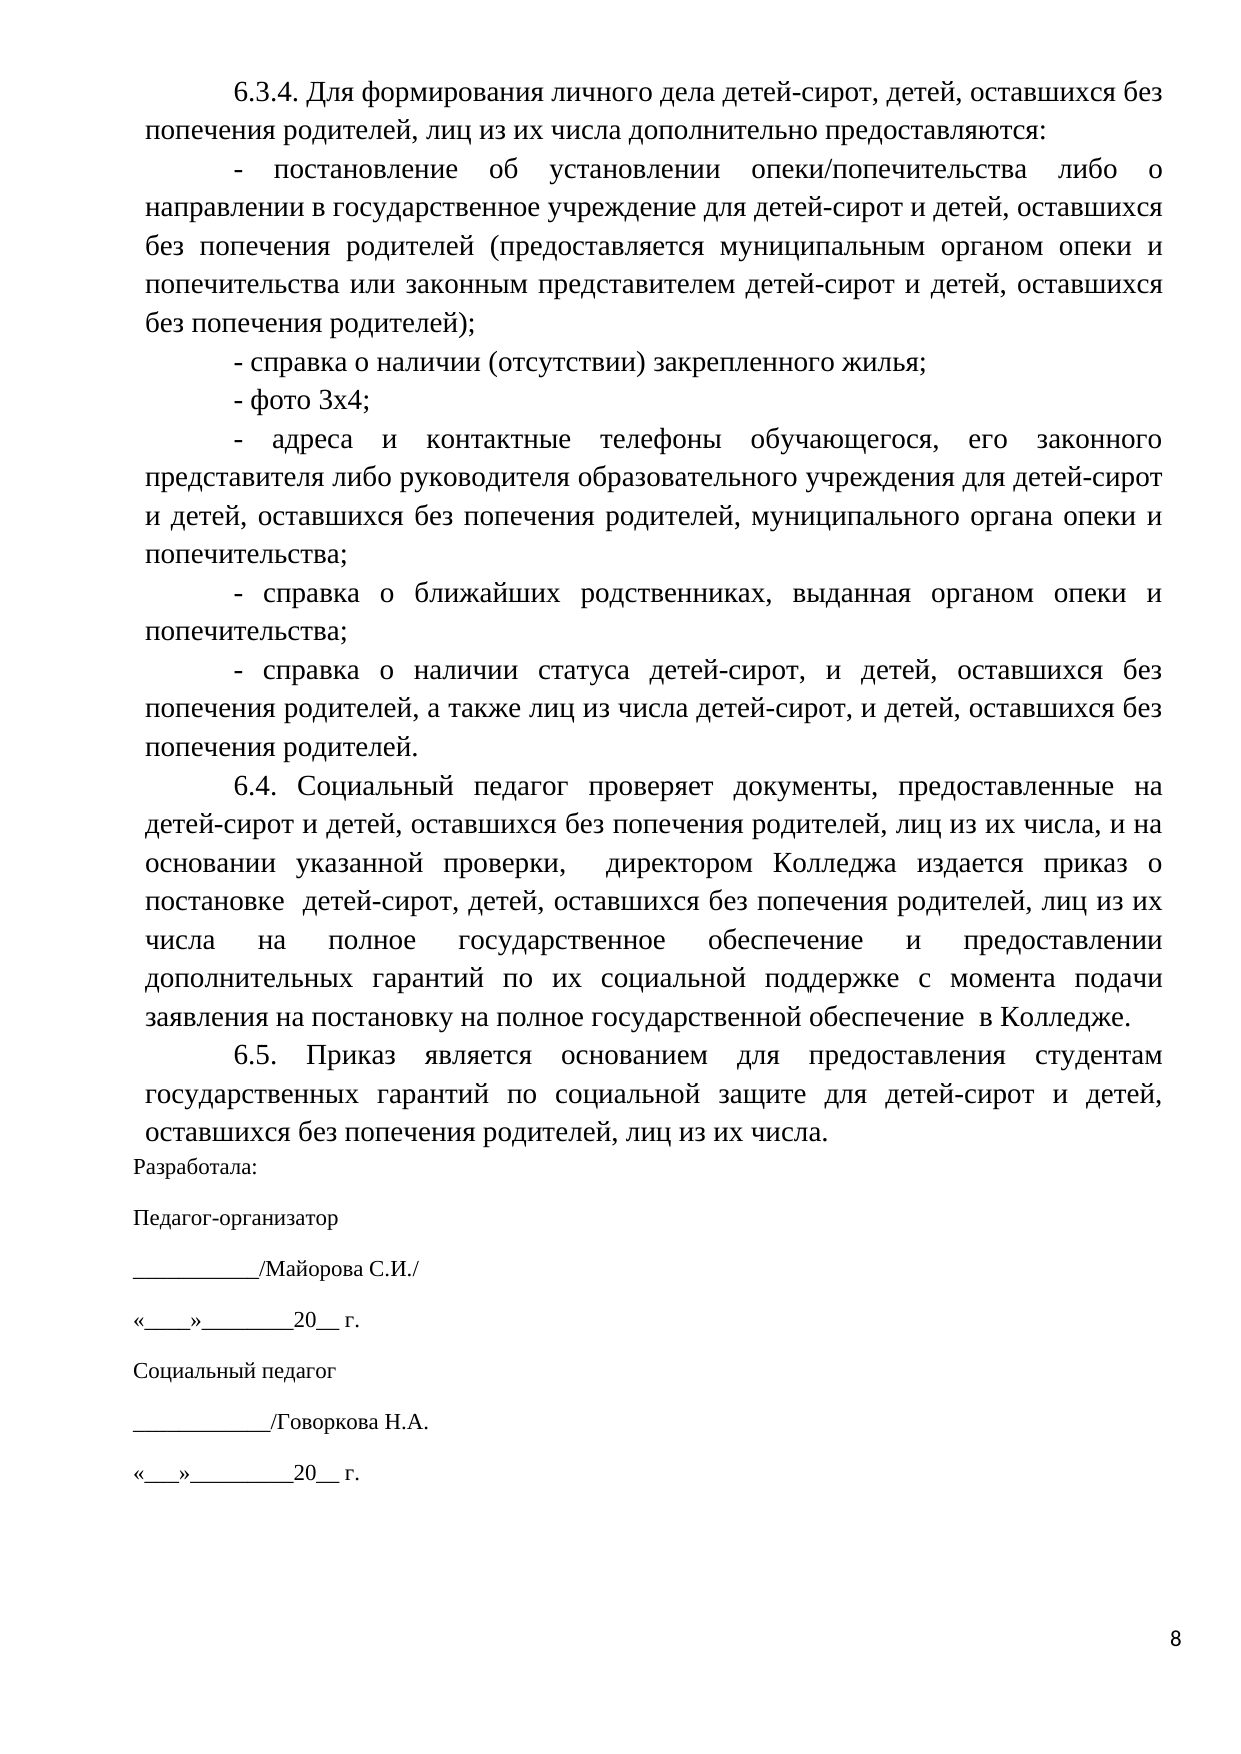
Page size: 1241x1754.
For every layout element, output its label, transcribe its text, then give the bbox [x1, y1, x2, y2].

text - справка о ближайших родственниках, выданная органом опеки и попечительства; [145, 575, 1163, 647]
text - фото 3х4; [145, 382, 1163, 416]
text 6.4. Социальный педагог проверяет документы, предоставленные на детей-сирот и детей, оставшихся без попечения родителей, лиц из их числа, и на основании указанной проверки, директором Колледжа издается приказ о постановке детей-сирот, детей, оставшихся без попечения родителей, лиц из их числа на полное государственное обеспечение и предоставлении дополнительных гарантий по их социальной поддержке с момента подачи заявления на постановку на полное государственной обеспечение в Колледже. [145, 768, 1163, 1032]
text - адреса и контактные телефоны обучающегося, его законного представителя либо руководителя образовательного учреждения для детей-сирот и детей, оставшихся без попечения родителей, муниципального органа опеки и попечительства; [145, 421, 1163, 570]
text Социальный педагог [133, 1357, 1181, 1383]
text Разработала: [133, 1153, 1181, 1179]
text - постановление об установлении опеки/попечительства либо о направлении в государственное учреждение для детей-сирот и детей, оставшихся без попечения родителей (предоставляется муниципальным органом опеки и попечительства или законным представителем детей-сирот и детей, оставшихся без попечения родителей); [145, 151, 1163, 339]
text - справка о наличии (отсутствии) закрепленного жилья; [145, 344, 1163, 377]
text 6.5. Приказ является основанием для предоставления студентам государственных гарантий по социальной защите для детей-сирот и детей, оставшихся без попечения родителей, лиц из их числа. [145, 1037, 1163, 1148]
text «___»_________20__ г. [133, 1459, 1181, 1486]
text - справка о наличии статуса детей-сирот, и детей, оставшихся без попечения родителей, а также лиц из числа детей-сирот, и детей, оставшихся без попечения родителей. [145, 652, 1163, 763]
text «____»________20__ г. [133, 1306, 1181, 1332]
text ___________/Майорова С.И./ [133, 1255, 1181, 1281]
text ____________/Говоркова Н.А. [133, 1408, 1181, 1434]
text Педагог-организатор [133, 1204, 1181, 1230]
text 6.3.4. Для формирования личного дела детей-сирот, детей, оставшихся без попечения родителей, лиц из их числа дополнительно предоставляются: [145, 74, 1163, 146]
